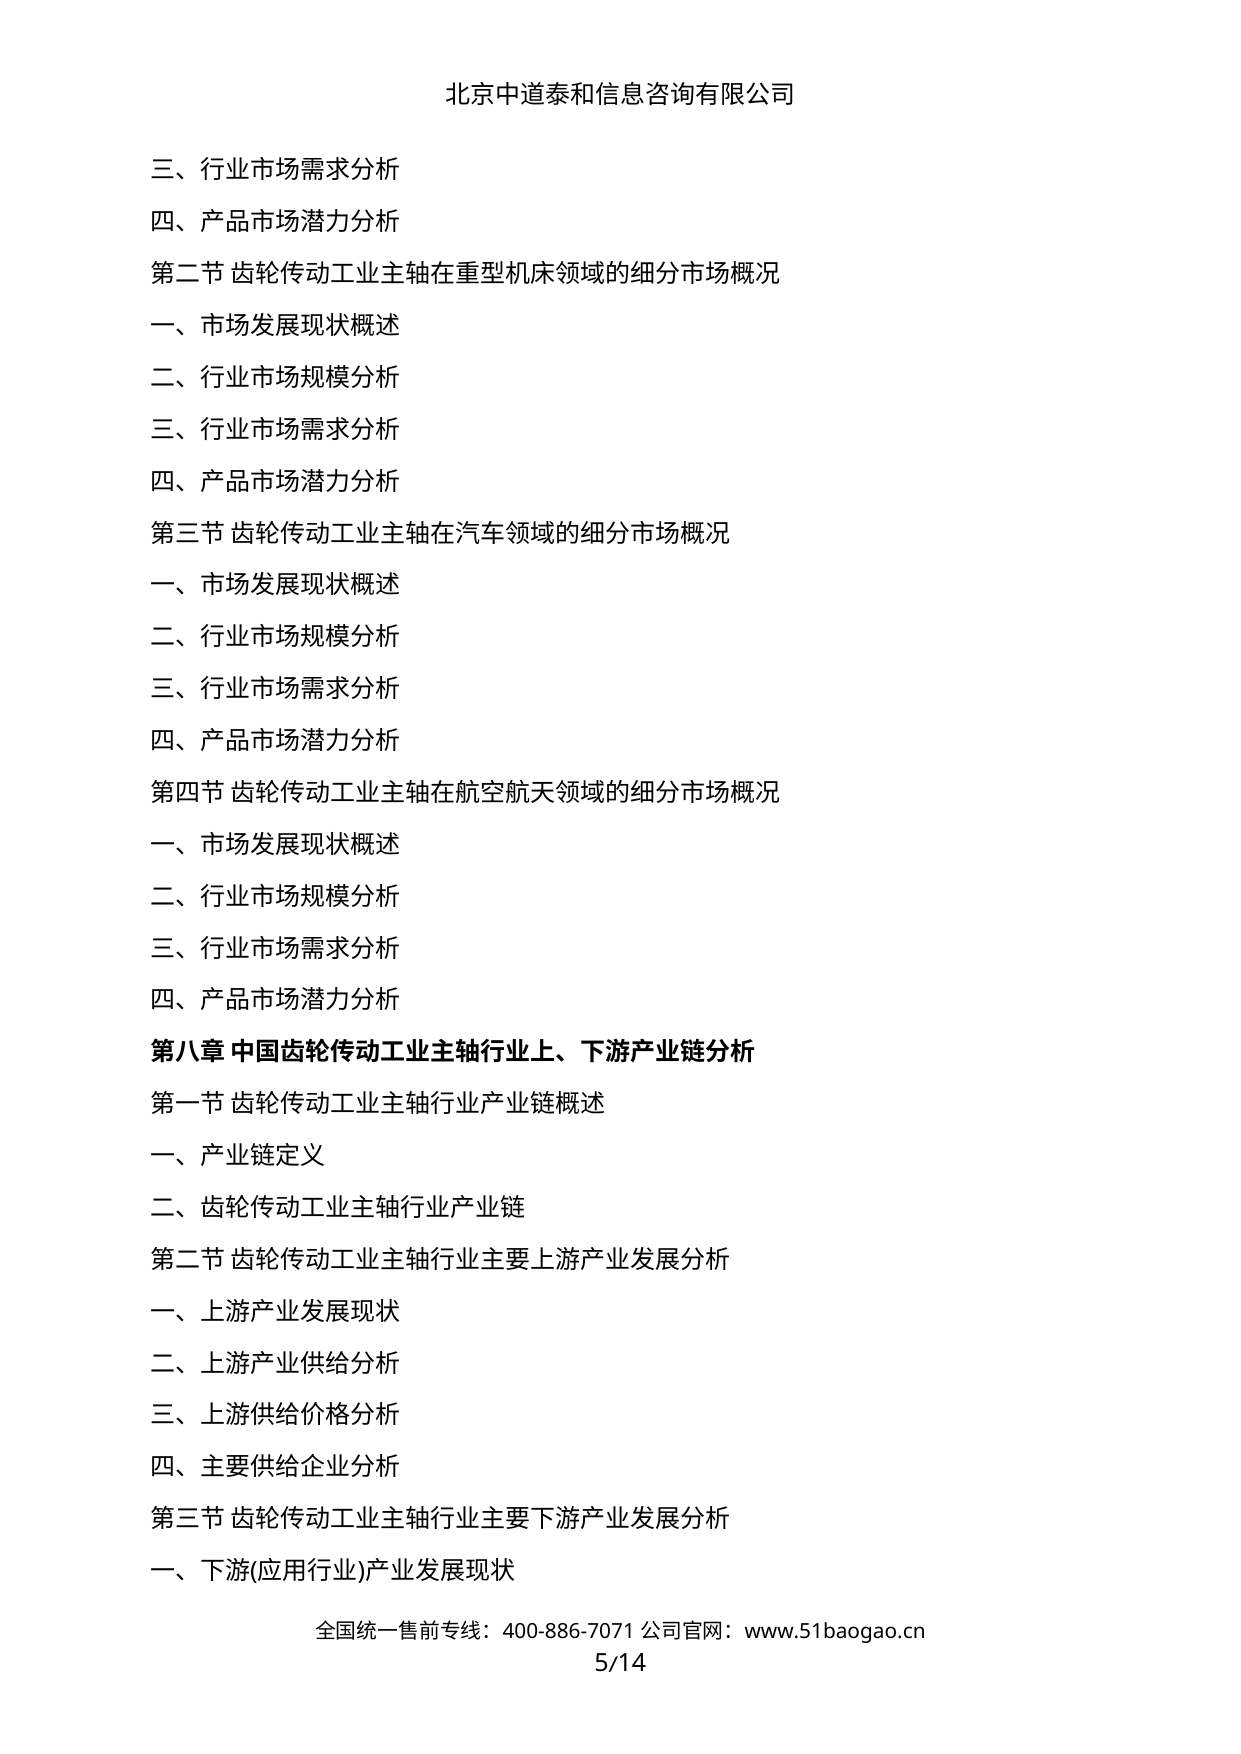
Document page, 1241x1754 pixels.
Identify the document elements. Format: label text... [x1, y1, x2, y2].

text 一、上游产业发展现状 [150, 1291, 1090, 1327]
text 三、上游供给价格分析 [150, 1395, 1090, 1431]
text 一、产业链定义 [150, 1136, 1090, 1172]
text 四、产品市场潜力分析 [150, 461, 1090, 497]
text 四、主要供给企业分析 [150, 1447, 1090, 1483]
text 一、市场发展现状概述 [150, 824, 1090, 861]
text 一、市场发展现状概述 [150, 306, 1090, 342]
text 第二节 齿轮传动工业主轴行业主要上游产业发展分析 [150, 1239, 1090, 1276]
text 二、上游产业供给分析 [150, 1343, 1090, 1379]
text 三、行业市场需求分析 [150, 409, 1090, 446]
text 第三节 齿轮传动工业主轴在汽车领域的细分市场概况 [150, 513, 1090, 549]
text 第一节 齿轮传动工业主轴行业产业链概述 [150, 1084, 1090, 1120]
text 第八章 中国齿轮传动工业主轴行业上、下游产业链分析 [150, 1032, 1090, 1068]
text 三、行业市场需求分析 [150, 928, 1090, 964]
text 四、产品市场潜力分析 [150, 721, 1090, 757]
text 第二节 齿轮传动工业主轴在重型机床领域的细分市场概况 [150, 254, 1090, 290]
text 二、齿轮传动工业主轴行业产业链 [150, 1187, 1090, 1224]
text 四、产品市场潜力分析 [150, 980, 1090, 1016]
text 二、行业市场规模分析 [150, 876, 1090, 912]
text 二、行业市场规模分析 [150, 357, 1090, 394]
text 四、产品市场潜力分析 [150, 202, 1090, 238]
text 一、下游(应用行业)产业发展现状 [150, 1551, 1090, 1587]
text 第三节 齿轮传动工业主轴行业主要下游产业发展分析 [150, 1499, 1090, 1535]
text 三、行业市场需求分析 [150, 669, 1090, 705]
text 一、市场发展现状概述 [150, 565, 1090, 601]
text 三、行业市场需求分析 [150, 150, 1090, 186]
text 第四节 齿轮传动工业主轴在航空航天领域的细分市场概况 [150, 772, 1090, 809]
text 二、行业市场规模分析 [150, 617, 1090, 653]
